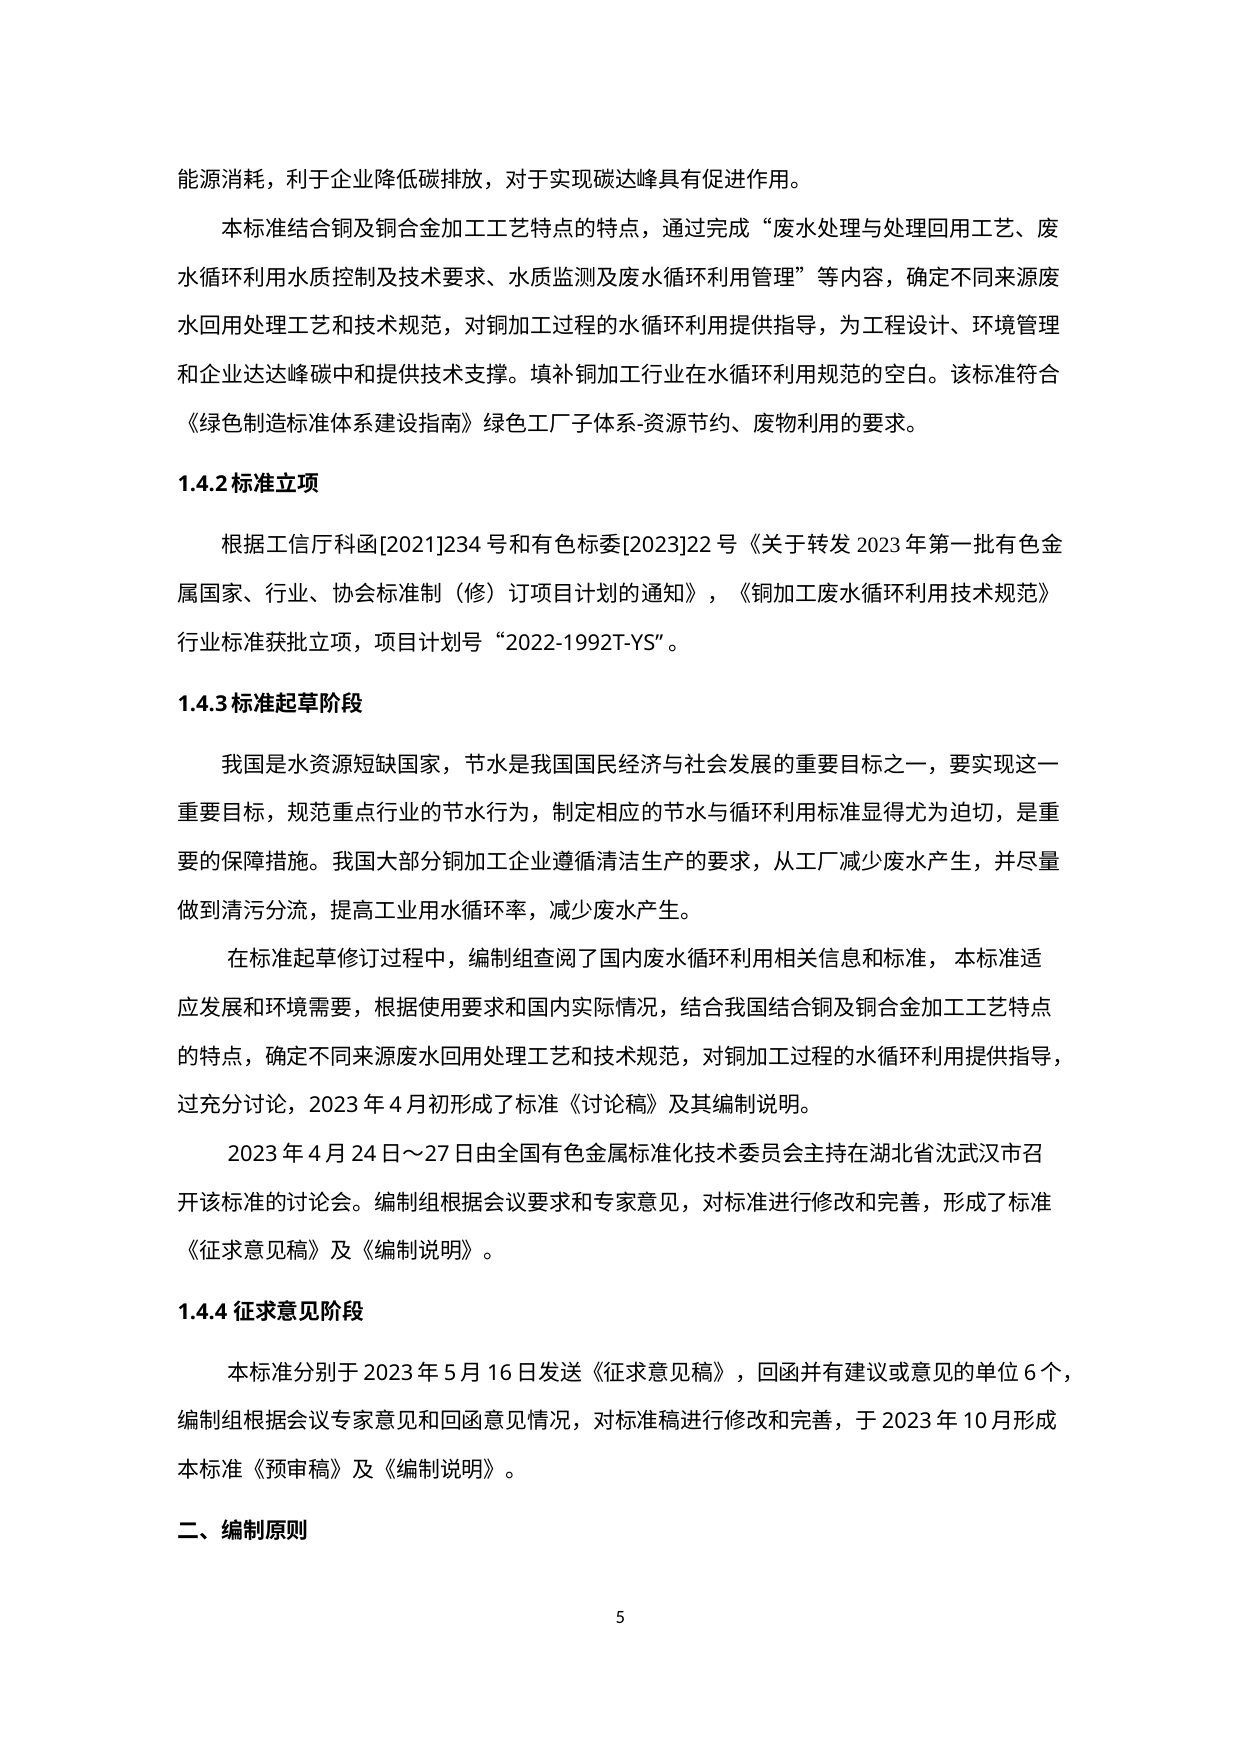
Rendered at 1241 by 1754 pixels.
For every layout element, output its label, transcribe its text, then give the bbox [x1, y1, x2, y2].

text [177, 162, 1063, 194]
text 本标准结合铜及铜合金加工工艺特点的特点，通过完成“废水处理与处理回用工艺、废水循环利用水质控制及技术要求、水质监测及废水循环利用管理”等内容，确定不同来源废水回用处理工艺和技术规范，对铜加工过程的水循环利用提供指导，为工程设计、环境管理和企业达达峰碳中和提供技术支撑。填补铜加工行业在水循环利用规范的空白。该标准符合《绿色制造标准体系建设指南》绿色工厂子体系-资源节约、废物利用的要求。 [177, 210, 1063, 438]
text 根据工信厅科函[2021]234号和有色标委[2023]22号《关于转发2023年第一批有色金属国家、行业、协会标准制（修）订项目计划的通知》，《铜加工废水循环利用技术规范》行业标准获批立项，项目计划号“2022-1992T-YS” 。 [177, 527, 1063, 657]
text 1.4.3标准起草阶段 [177, 685, 1063, 718]
text 本标准分别于2023年5月16日发送《征求意见稿》，回函并有建议或意见的单位6个，编制组根据会议专家意见和回函意见情况，对标准稿进行修改和完善，于2023年10月形成本标准《预审稿》及《编制说明》。 [177, 1354, 1063, 1484]
text 二、编制原则 [177, 1513, 1063, 1545]
text 1.4.2标准立项 [177, 466, 1063, 499]
text 1.4.4 征求意见阶段 [177, 1294, 1063, 1326]
text 我国是水资源短缺国家，节水是我国国民经济与社会发展的重要目标之一，要实现这一重要目标，规范重点行业的节水行为，制定相应的节水与循环利用标准显得尤为迫切，是重要的保障措施。我国大部分铜加工企业遵循清洁生产的要求，从工厂减少废水产生，并尽量做到清污分流，提高工业用水循环率，减少废水产生。 [177, 746, 1063, 925]
text 在标准起草修订过程中，编制组查阅了国内废水循环利用相关信息和标准， 本标准适应发展和环境需要，根据使用要求和国内实际情况，结合我国结合铜及铜合金加工工艺特点的特点，确定不同来源废水回用处理工艺和技术规范，对铜加工过程的水循环利用提供指导，过充分讨论，2023年4月初形成了标准《讨论稿》及其编制说明。 [177, 941, 1063, 1119]
text 2023年4月24日～27日由全国有色金属标准化技术委员会主持在湖北省沈武汉市召开该标准的讨论会。编制组根据会议要求和专家意见，对标准进行修改和完善，形成了标准《征求意见稿》及《编制说明》。 [177, 1135, 1063, 1265]
